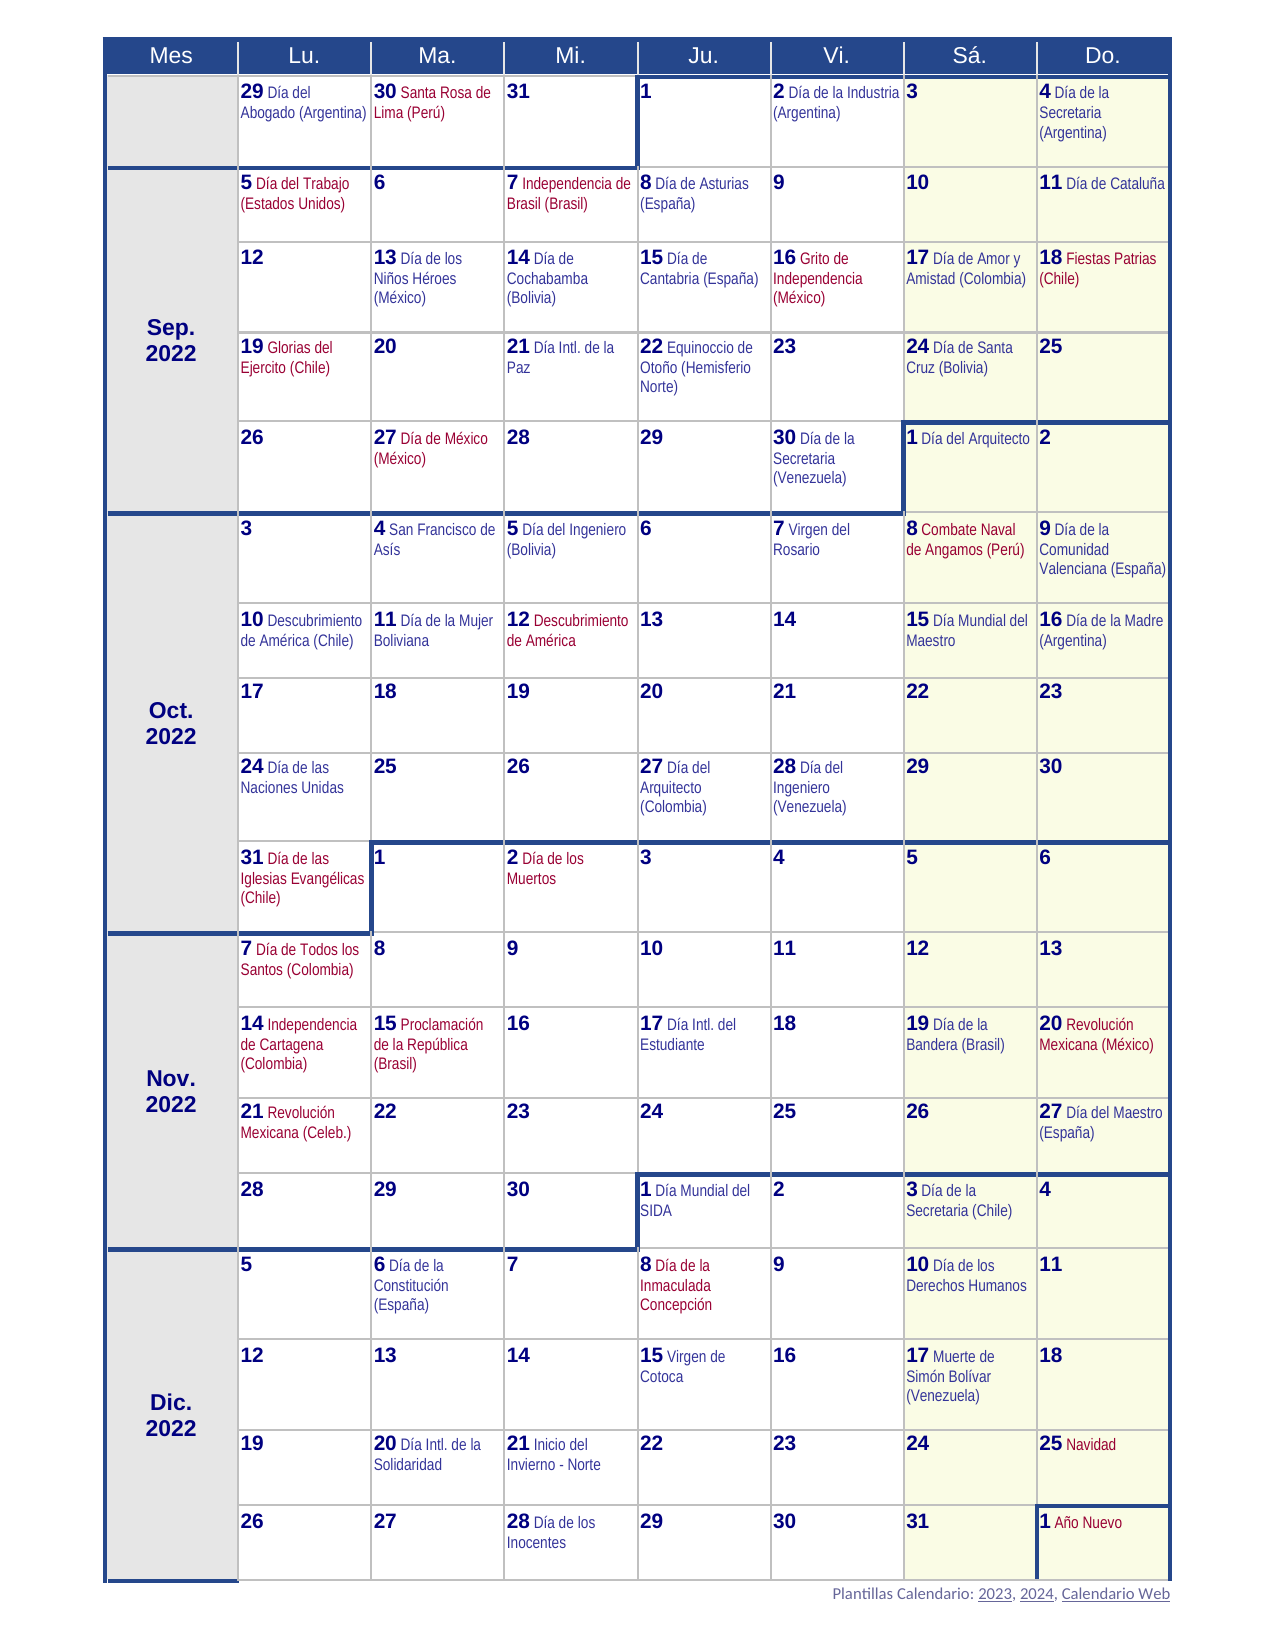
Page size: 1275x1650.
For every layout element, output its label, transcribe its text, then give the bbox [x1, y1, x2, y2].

table_header Vi. [772, 42, 903, 74]
table_cell 28 [239, 1174, 370, 1247]
table_cell 24 Día de las Naciones Unidas [239, 754, 370, 840]
table_cell 6 Día de la Constitución (España) [372, 1252, 503, 1338]
table_cell 26 [905, 1099, 1036, 1172]
table_cell 28 [505, 422, 637, 511]
table_cell 21 [772, 679, 903, 752]
table_cell 30 Santa Rosa de Lima (Perú) [372, 77, 503, 166]
table_cell 10 [639, 933, 770, 1006]
table_cell 21 Revolución Mexicana (Celeb.) [239, 1099, 370, 1172]
table_cell 30 [1038, 754, 1168, 840]
table_cell 26 [239, 1506, 370, 1579]
table_cell 1 [374, 845, 503, 931]
table_cell 26 [239, 422, 370, 511]
table_cell Oct. 2022 [107, 512, 237, 931]
table_cell 27 Día del Arquitecto (Colombia) [639, 754, 770, 840]
table_cell 18 [372, 679, 503, 752]
table_header Mi. [505, 42, 637, 74]
table_cell 3 [639, 845, 770, 931]
table_cell 17 [239, 679, 370, 752]
table_cell 10 Día de los Derechos Humanos [905, 1249, 1036, 1338]
table_cell 14 Independencia de Cartagena (Colombia) [239, 1008, 370, 1097]
table_cell 4 San Francisco de Asís [372, 516, 503, 602]
table_cell 19 [505, 679, 637, 752]
table_cell 8 Día de la Inmaculada Concepción [639, 1249, 770, 1338]
table_cell 5 [905, 845, 1036, 931]
table_cell 19 Glorias del Ejercito (Chile) [239, 334, 370, 420]
table_cell 7 Independencia de Brasil (Brasil) [505, 170, 637, 241]
table_cell 3 [905, 79, 1036, 166]
table_cell 9 Día de la Comunidad Valenciana (España) [1038, 513, 1168, 602]
table_cell 26 [505, 754, 637, 840]
table_cell 7 [505, 1252, 637, 1338]
table_cell 18 [1038, 1340, 1168, 1429]
table_cell 1 Día del Arquitecto [906, 425, 1036, 511]
table_cell 15 Proclamación de la República (Brasil) [372, 1008, 503, 1097]
table_cell 10 [905, 168, 1036, 241]
table_header Ma. [372, 42, 503, 74]
table_cell 5 Día del Ingeniero (Bolivia) [505, 516, 637, 602]
table_cell 30 Día de la Secretaria (Venezuela) [772, 422, 901, 511]
table_cell 23 [772, 1431, 903, 1504]
table_header Ju. [639, 42, 770, 74]
table_header Sá. [905, 42, 1036, 74]
table_cell 16 Grito de Independencia (México) [772, 243, 903, 331]
table_cell 23 [772, 334, 903, 420]
table_cell 22 [905, 679, 1036, 752]
table_cell 13 [372, 1340, 503, 1429]
table_cell 14 [505, 1340, 637, 1429]
table_cell 2 Día de los Muertos [505, 845, 637, 931]
table_cell 15 Virgen de Cotoca [639, 1340, 770, 1429]
table_cell 3 [239, 516, 370, 602]
table_cell 28 Día de los Inocentes [505, 1506, 637, 1579]
table_cell 14 [772, 604, 903, 677]
table_cell 20 [372, 334, 503, 420]
table_cell 5 [239, 1252, 370, 1338]
table_cell 15 Día Mundial del Maestro [905, 604, 1036, 677]
table_cell 14 Día de Cochabamba (Bolivia) [505, 243, 637, 331]
table_cell 11 Día de Cataluña [1038, 168, 1168, 241]
table_cell Dic. 2022 [107, 1248, 237, 1579]
table_cell 31 Día de las Iglesias Evangélicas (Chile) [239, 842, 369, 931]
table_cell 19 [239, 1431, 370, 1504]
table_cell 23 [505, 1099, 637, 1172]
table_cell 11 Día de la Mujer Boliviana [372, 604, 503, 677]
table_cell 9 [505, 933, 637, 1006]
table_cell 21 Inicio del Invierno - Norte [505, 1431, 637, 1504]
table_cell 25 Navidad [1038, 1431, 1168, 1504]
table_cell 6 [639, 516, 770, 602]
table_cell 29 [639, 1506, 770, 1579]
table_cell 21 Día Intl. de la Paz [505, 334, 637, 420]
table_cell 12 [905, 933, 1036, 1006]
table_cell 20 [639, 679, 770, 752]
table_cell 1 Año Nuevo [1039, 1508, 1168, 1579]
text Plantillas Calendario: 2023, 2024, Calendario Web [105, 1583, 1170, 1604]
table_cell 27 [372, 1506, 503, 1579]
table_cell 10 Descubrimiento de América (Chile) [239, 604, 370, 677]
table_cell 22 [639, 1431, 770, 1504]
table_cell 22 [372, 1099, 503, 1172]
table_cell 6 [372, 170, 503, 241]
table_cell 11 [1038, 1249, 1168, 1338]
table_cell 20 Revolución Mexicana (México) [1038, 1008, 1168, 1097]
table_cell 1 [640, 79, 770, 166]
table_cell 24 Día de Santa Cruz (Bolivia) [905, 334, 1036, 420]
table_cell 12 Descubrimiento de América [505, 604, 637, 677]
table_cell 25 [772, 1099, 903, 1172]
table_cell Nov. 2022 [107, 932, 237, 1247]
table_header Do. [1038, 42, 1168, 74]
table_cell 30 [505, 1174, 635, 1247]
table_cell 2 [1038, 425, 1168, 511]
table_cell 16 [772, 1340, 903, 1429]
table_cell 4 [1038, 1177, 1168, 1247]
table_cell 20 Día Intl. de la Solidaridad [372, 1431, 503, 1504]
table_cell 6 [1038, 845, 1168, 931]
table_cell 23 [1038, 679, 1168, 752]
table_cell 11 [772, 933, 903, 1006]
table_cell 7 Día de Todos los Santos (Colombia) [239, 936, 370, 1006]
table_cell 25 [1038, 334, 1168, 420]
table_cell 8 [372, 933, 503, 1006]
table_cell 3 Día de la Secretaria (Chile) [905, 1177, 1036, 1247]
table_cell 12 [239, 243, 370, 331]
table_cell 31 [505, 77, 635, 166]
table_cell Sep. 2022 [107, 167, 237, 511]
table_cell 27 Día del Maestro (España) [1038, 1099, 1168, 1172]
table_header Lu. [239, 42, 370, 74]
table_cell 13 [639, 604, 770, 677]
table_cell 16 [505, 1008, 637, 1097]
table_cell 4 [772, 845, 903, 931]
table_cell 30 [772, 1506, 903, 1579]
table_cell 8 Día de Asturias (España) [639, 168, 770, 241]
table_cell 29 Día del Abogado (Argentina) [239, 77, 370, 166]
table_cell 18 Fiestas Patrias (Chile) [1038, 243, 1168, 331]
table_header Mes [107, 42, 237, 74]
table_cell 18 [772, 1008, 903, 1097]
table_cell 31 [905, 1506, 1035, 1579]
table_cell 13 [1038, 933, 1168, 1006]
table_cell 7 Virgen del Rosario [772, 516, 903, 602]
table_cell 12 [239, 1340, 370, 1429]
table_cell 16 Día de la Madre (Argentina) [1038, 604, 1168, 677]
table_cell 19 Día de la Bandera (Brasil) [905, 1008, 1036, 1097]
table_cell 2 Día de la Industria (Argentina) [772, 79, 903, 166]
table_cell 15 Día de Cantabria (España) [639, 243, 770, 331]
table_cell 9 [772, 168, 903, 241]
table_cell 27 Día de México (México) [372, 422, 503, 511]
table_cell 13 Día de los Niños Héroes (México) [372, 243, 503, 331]
table_cell 1 Día Mundial del SIDA [640, 1177, 770, 1247]
table_cell 24 [905, 1431, 1036, 1504]
table_cell 29 [639, 422, 770, 511]
table_cell 29 [372, 1174, 503, 1247]
table_cell 2 [772, 1177, 903, 1247]
table_cell 17 Día Intl. del Estudiante [639, 1008, 770, 1097]
table_cell 17 Día de Amor y Amistad (Colombia) [905, 243, 1036, 331]
table_cell 9 [772, 1249, 903, 1338]
table_cell 4 Día de la Secretaria (Argentina) [1038, 79, 1168, 166]
table_cell 8 Combate Naval de Angamos (Perú) [905, 513, 1036, 602]
table_cell 5 Día del Trabajo (Estados Unidos) [239, 170, 370, 241]
table_cell 25 [372, 754, 503, 840]
table_cell 29 [905, 754, 1036, 840]
table_cell 22 Equinoccio de Otoño (Hemisferio Norte) [639, 334, 770, 420]
table_cell 28 Día del Ingeniero (Venezuela) [772, 754, 903, 840]
table_cell 17 Muerte de Simón Bolívar (Venezuela) [905, 1340, 1036, 1429]
table_cell 24 [639, 1099, 770, 1172]
